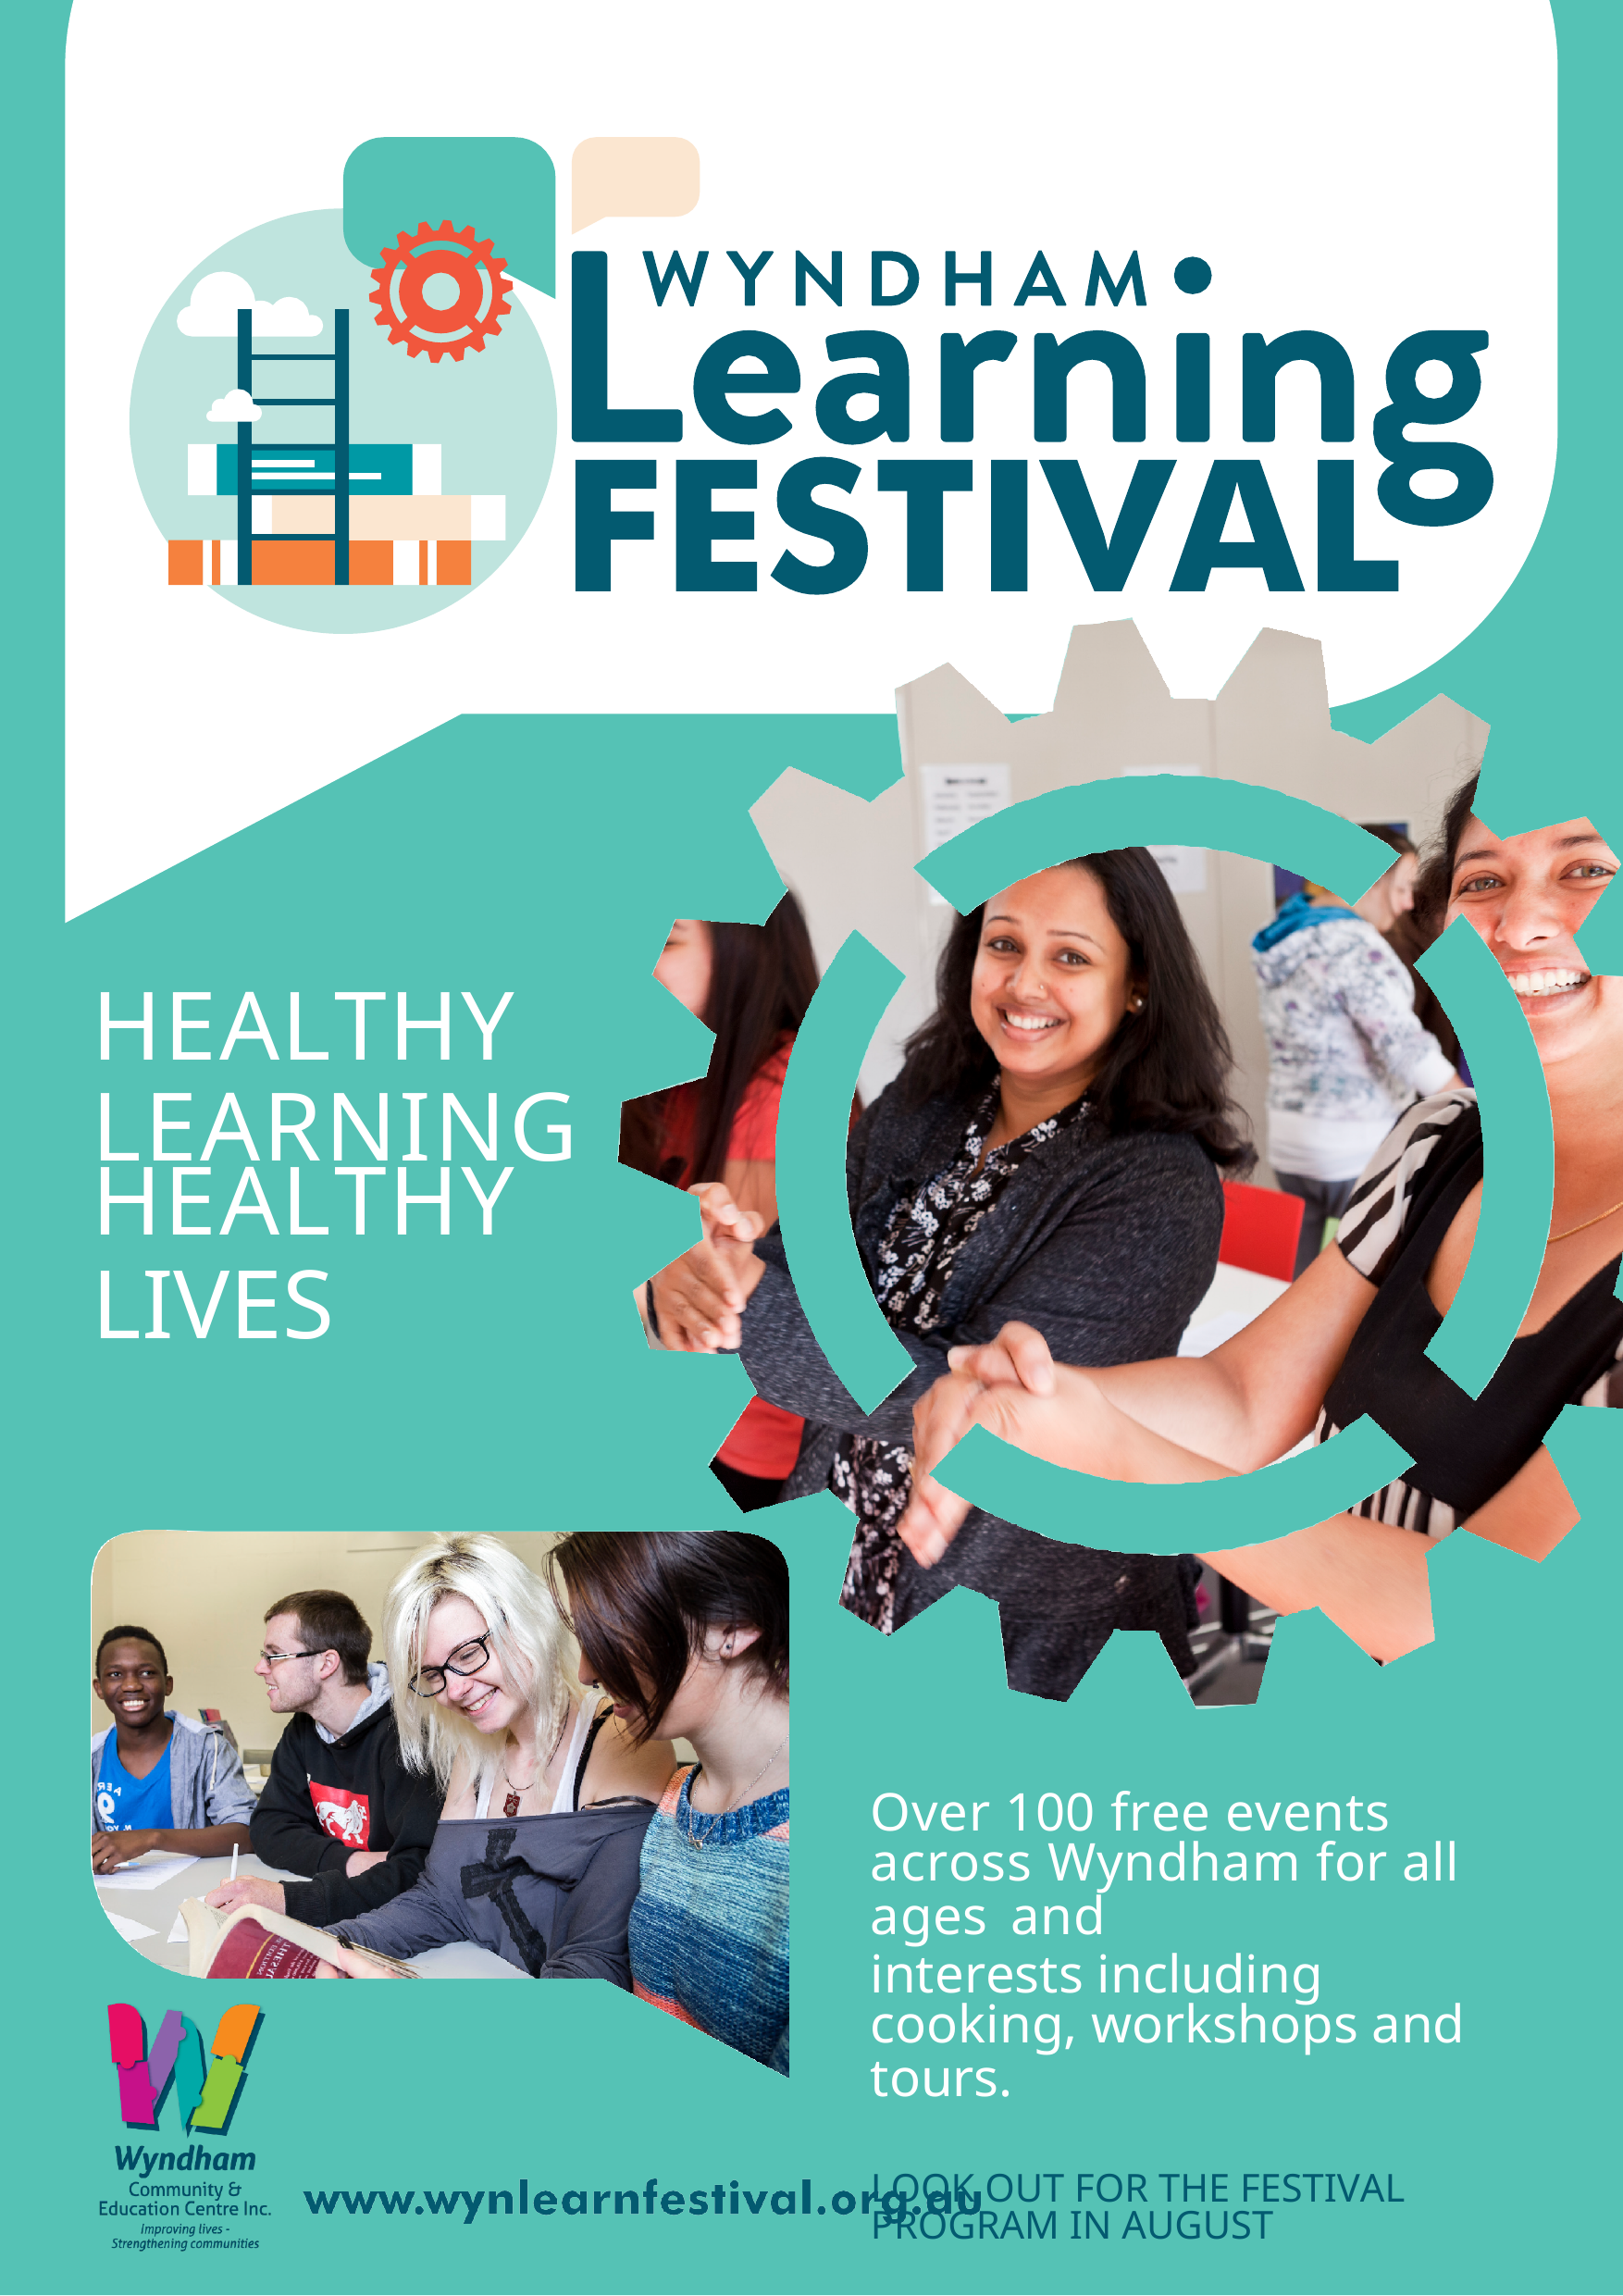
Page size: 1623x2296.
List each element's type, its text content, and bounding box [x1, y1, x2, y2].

text interests including cooking, workshops and tours. [871, 1950, 1525, 2112]
text LEARNING HEALTHY [92, 1093, 965, 1262]
text LIVES [92, 1262, 1525, 1358]
subtitle HEALTHY [92, 975, 1525, 1082]
picture [54, 617, 1623, 2257]
text Over 100 free events across Wyndham for all ages and [871, 1788, 1525, 1950]
text LOOK OUT FOR THE FESTIVAL PROGRAM IN AUGUST [871, 2170, 1525, 2251]
